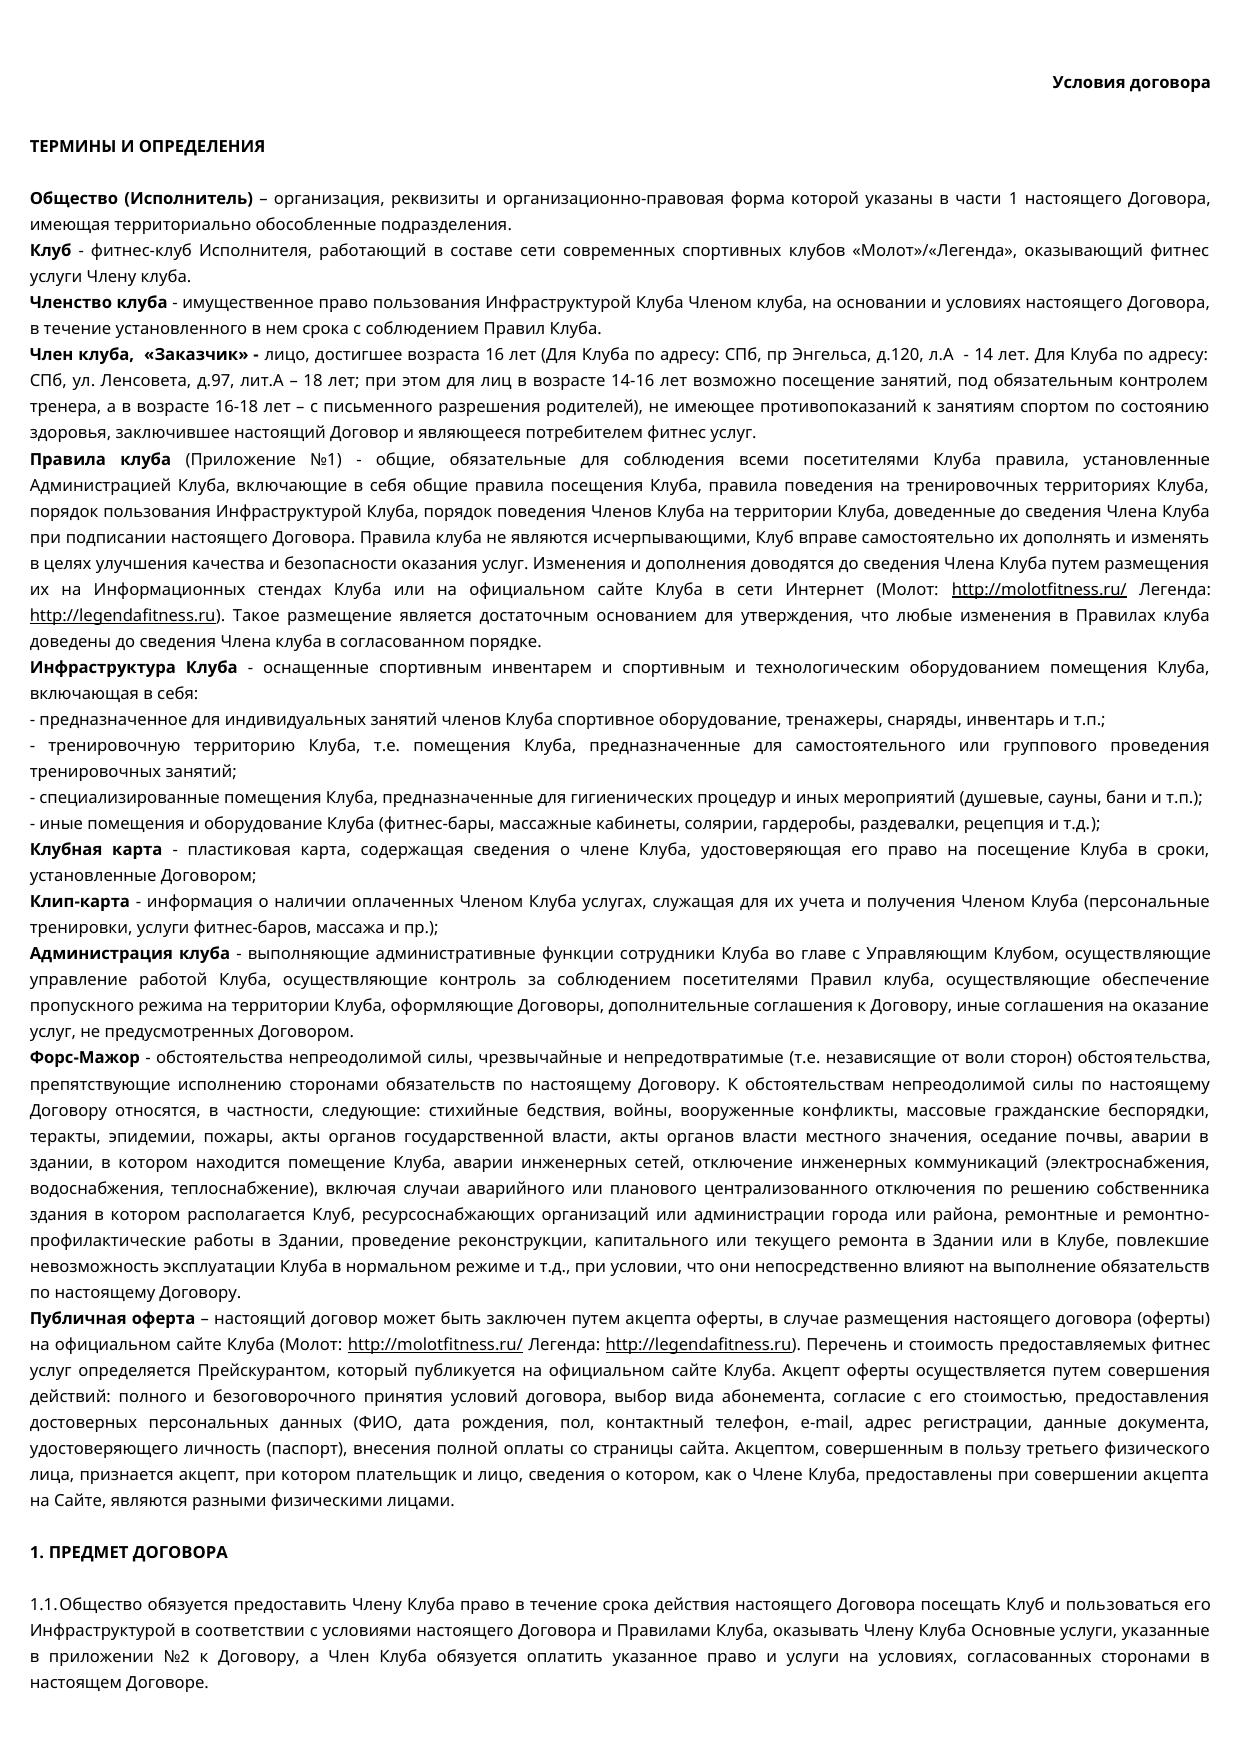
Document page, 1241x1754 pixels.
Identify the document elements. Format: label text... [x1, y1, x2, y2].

text - иные помещения и оборудование Клуба (фитнес-бары, массажные кабинеты, солярии, гардеробы, раздевалки, рецепция и т.д.); [29, 812, 1211, 834]
text Клуб - фитнес-клуб Исполнителя, работающий в составе сети современных спортивных клубов «Молот»/«Легенда», оказывающий фитнес услуги Члену клуба. [29, 239, 1211, 287]
text - специализированные помещения Клуба, предназначенные для гигиенических процедур и иных мероприятий (душевые, сауны, бани и т.п.); [29, 786, 1211, 808]
text Членство клуба - имущественное право пользования Инфраструктурой Клуба Членом клуба, на основании и условиях настоящего Договора, в течение установленного в нем срока с соблюдением Правил Клуба. [29, 291, 1211, 339]
text Публичная оферта – настоящий договор может быть заключен путем акцепта оферты, в случае размещения настоящего договора (оферты) на официальном сайте Клуба (Молот: http://molotfitness.ru/ Легенда: http://legendafitness.ru). Перечень и стоимость предоставляемых фитнес услуг определяется Прейскурантом, который публикуется на официальном сайте Клуба. Акцепт оферты осуществляется путем совершения действий: полного и безоговорочного принятия условий договора, выбор вида абонемента, согласие с его стоимостью, предоставления достоверных персональных данных (ФИО, дата рождения, пол, контактный телефон, e-mail, адрес регистрации, данные документа, удостоверяющего личность (паспорт), внесения полной оплаты со страницы сайта. Акцептом, совершенным в пользу третьего физического лица, признается акцепт, при котором плательщик и лицо, сведения о котором, как о Члене Клуба, предоставлены при совершении акцепта на Сайте, являются разными физическими лицами. [29, 1306, 1211, 1511]
list Общество обязуется предоставить Члену Клуба право в течение срока действия настоящего Договора посещать Клуб и пользоваться его Инфраструктурой в соответствии с условиями настоящего Договора и Правилами Клуба, оказывать Члену Клуба Основные услуги, указанные в приложении №2 к Договору, а Член Клуба обязуется оплатить указанное право и услуги на условиях, согласованных сторонами в настоящем Договоре. [29, 1593, 1211, 1694]
text Администрация клуба - выполняющие административные функции сотрудники Клуба во главе с Управляющим Клубом, осуществляющие управление работой Клуба, осуществляющие контроль за соблюдением посетителями Правил клуба, осуществляющие обеспечение пропускного режима на территории Клуба, оформляющие Договоры, дополнительные соглашения к Договору, иные соглашения на оказание услуг, не предусмотренных Договором. [29, 942, 1211, 1043]
text Общество (Исполнитель) – организация, реквизиты и организационно-правовая форма которой указаны в части 1 настоящего Договора, имеющая территориально обособленные подразделения. [29, 187, 1211, 235]
text Инфраструктура Клуба - оснащенные спортивным инвентарем и спортивным и технологическим оборудованием помещения Клуба, включающая в себя: [29, 655, 1211, 704]
list ПРЕДМЕТ ДОГОВОРА [29, 1541, 1211, 1563]
text ТЕРМИНЫ И ОПРЕДЕЛЕНИЯ [29, 134, 1211, 157]
text Условия договора [59, 71, 1211, 93]
text Член клуба, «Заказчик» - лицо, достигшее возраста 16 лет (Для Клуба по адресу: СПб, пр Энгельса, д.120, л.А - 14 лет. Для Клуба по адресу: СПб, ул. Ленсовета, д.97, лит.А – 18 лет; при этом для лиц в возрасте 14-16 лет возможно посещение занятий, под обязательным контролем тренера, а в возрасте 16-18 лет – с письменного разрешения родителей), не имеющее противопоказаний к занятиям спортом по состоянию здоровья, заключившее настоящий Договор и являющееся потребителем фитнес услуг. [29, 343, 1211, 444]
text - предназначенное для индивидуальных занятий членов Клуба спортивное оборудование, тренажеры, снаряды, инвентарь и т.п.; [29, 707, 1211, 730]
text Клип-карта - информация о наличии оплаченных Членом Клуба услугах, служащая для их учета и получения Членом Клуба (персональные тренировки, услуги фитнес-баров, массажа и пр.); [29, 890, 1211, 938]
text Форс-Мажор - обстоятельства непреодолимой силы, чрезвычайные и непредотвратимые (т.е. независящие от воли сторон) обстоятельства, препятствующие исполнению сторонами обязательств по настоящему Договору. К обстоятельствам непреодолимой силы по настоящему Договору относятся, в частности, следующие: стихийные бедствия, войны, вооруженные конфликты, массовые гражданские беспорядки, теракты, эпидемии, пожары, акты органов государственной власти, акты органов власти местного значения, оседание почвы, аварии в здании, в котором находится помещение Клуба, аварии инженерных сетей, отключение инженерных коммуникаций (электроснабжения, водоснабжения, теплоснабжение), включая случаи аварийного или планового централизованного отключения по решению собственника здания в котором располагается Клуб, ресурсоснабжающих организаций или администрации города или района, ремонтные и ремонтно-профилактические работы в Здании, проведение реконструкции, капитального или текущего ремонта в Здании или в Клубе, повлекшие невозможность эксплуатации Клуба в нормальном режиме и т.д., при условии, что они непосредственно влияют на выполнение обязательств по настоящему Договору. [29, 1046, 1211, 1303]
text Клубная карта - пластиковая карта, содержащая сведения о члене Клуба, удостоверяющая его право на посещение Клуба в сроки, установленные Договором; [29, 838, 1211, 886]
text Правила клуба (Приложение №1) - общие, обязательные для соблюдения всеми посетителями Клуба правила, установленные Администрацией Клуба, включающие в себя общие правила посещения Клуба, правила поведения на тренировочных территориях Клуба, порядок пользования Инфраструктурой Клуба, порядок поведения Членов Клуба на территории Клуба, доведенные до сведения Члена Клуба при подписании настоящего Договора. Правила клуба не являются исчерпывающими, Клуб вправе самостоятельно их дополнять и изменять в целях улучшения качества и безопасности оказания услуг. Изменения и дополнения доводятся до сведения Члена Клуба путем размещения их на Информационных стендах Клуба или на официальном сайте Клуба в сети Интернет (Молот: http://molotfitness.ru/ Легенда: http://legendafitness.ru). Такое размещение является достаточным основанием для утверждения, что любые изменения в Правилах клуба доведены до сведения Члена клуба в согласованном порядке. [29, 447, 1211, 652]
text - тренировочную территорию Клуба, т.е. помещения Клуба, предназначенные для самостоятельного или группового проведения тренировочных занятий; [29, 733, 1211, 782]
